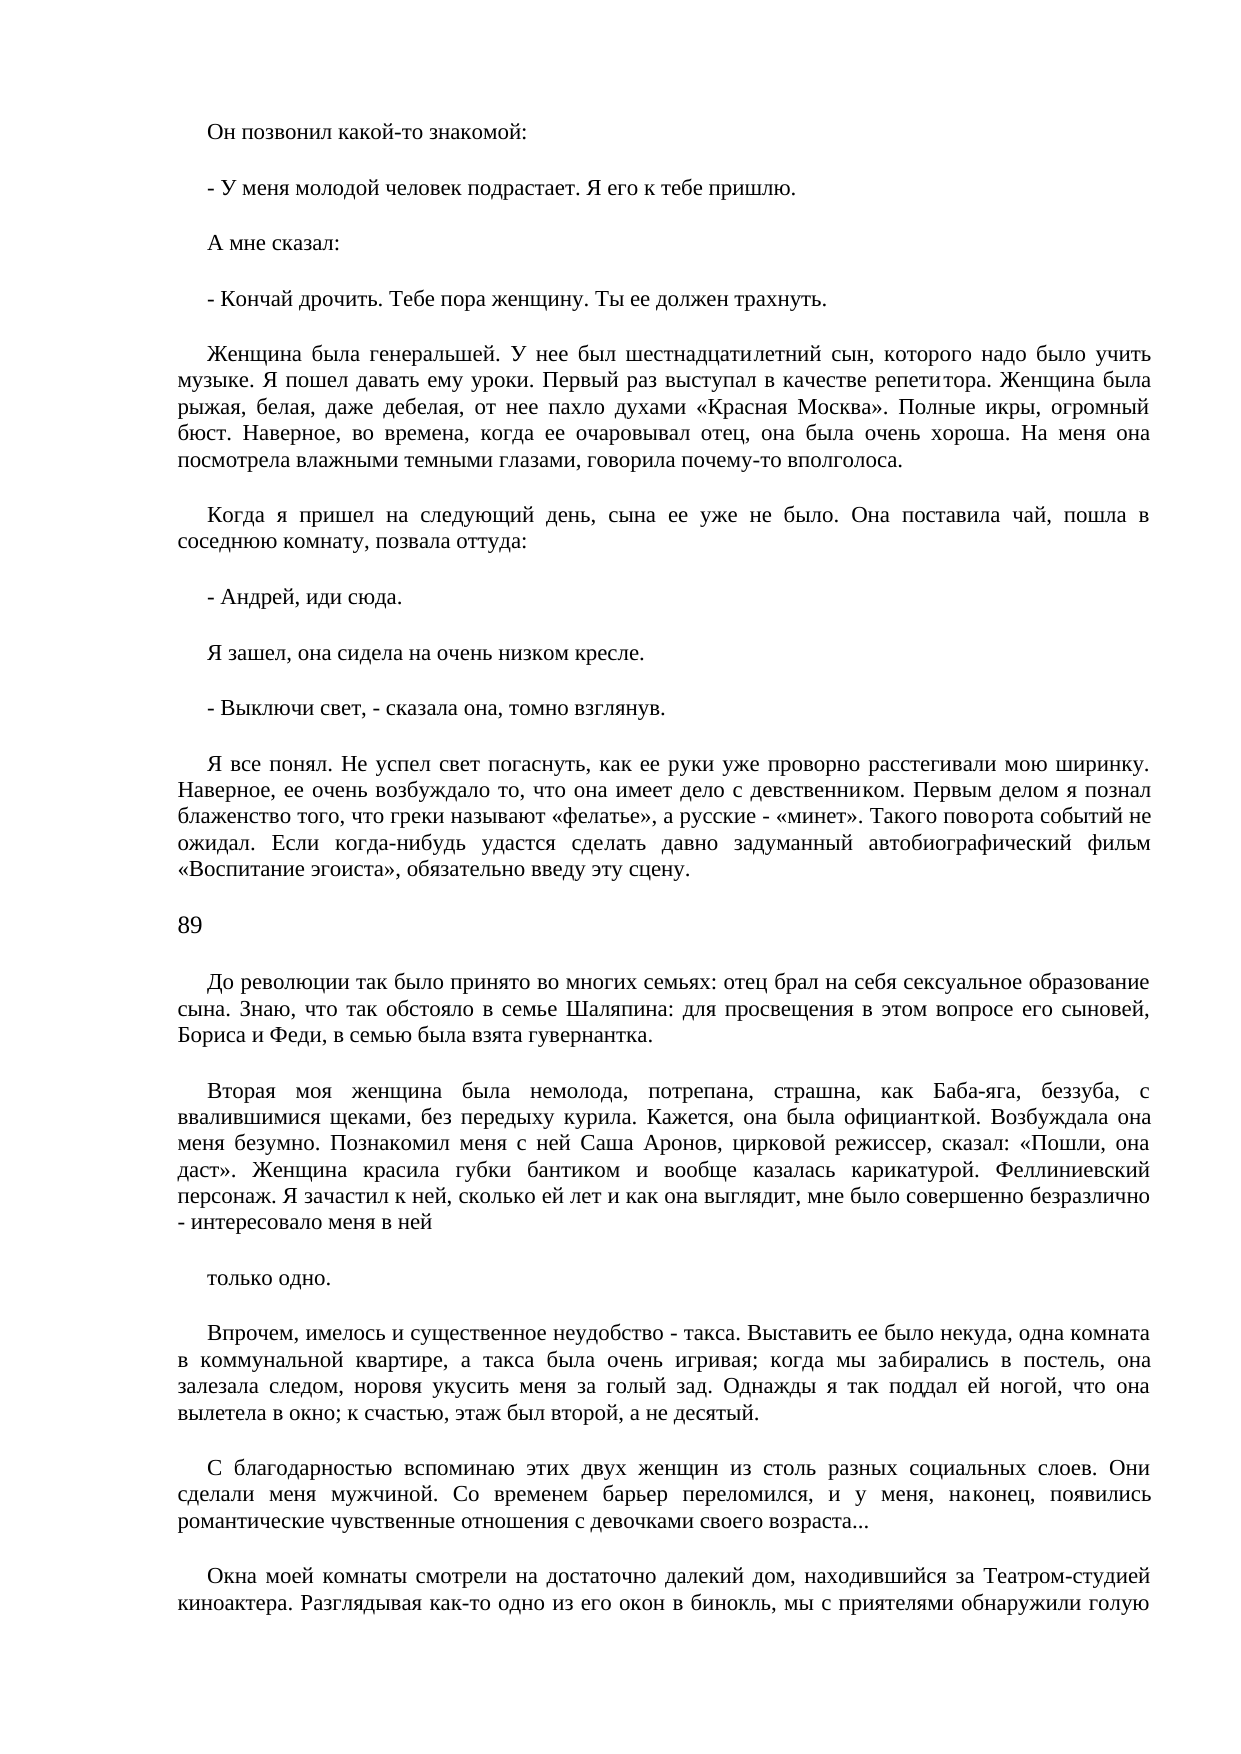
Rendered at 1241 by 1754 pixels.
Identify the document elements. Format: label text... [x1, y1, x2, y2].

text - У меня молодой человек подрастает. Я его к тебе пришлю. [177, 174, 1152, 200]
text Он позвонил какой-то знакомой: [177, 118, 1152, 144]
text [177, 1562, 1152, 1615]
text С благодарностью вспоминаю этих двух женщин из столь разных социальных слоев. Они сделали меня мужчиной. Со временем барьер переломился, и у меня, наконец, появились романтические чувственные отношения с девочками своего возраста... [177, 1454, 1152, 1533]
text Когда я пришел на следующий день, сына ее уже не было. Она поставила чай, пошла в соседнюю комнату, позвала оттуда: [177, 501, 1152, 554]
text только одно. [177, 1264, 1152, 1290]
text До революции так было принято во многих семьях: отец брал на себя сексуальное образование сына. Знаю, что так обстояло в семье Шаляпина: для просвещения в этом вопросе его сыновей, Бориса и Феди, в семью была взята гувернантка. [177, 968, 1152, 1047]
text Я зашел, она сидела на очень низком кресле. [177, 638, 1152, 665]
text А мне сказал: [177, 229, 1152, 256]
text Впрочем, имелось и существенное неудобство - такса. Выставить ее было некуда, одна комната в коммунальной квартире, а такса была очень игривая; когда мы забирались в постель, она залезала следом, норовя укусить меня за голый зад. Однажды я так поддал ей ногой, что она вылетела в окно; к счастью, этаж был второй, а не десятый. [177, 1319, 1152, 1425]
text Женщина была генеральшей. У нее был шестнадцатилетний сын, которого надо было учить музыке. Я пошел давать ему уроки. Первый раз выступал в качестве репетитора. Женщина была рыжая, белая, даже дебелая, от нее пахло духами «Красная Москва». Полные икры, огромный бюст. Наверное, во времена, когда ее очаровывал отец, она была очень хороша. На меня она посмотрела влажными темными глазами, говорила почему-то вполголоса. [177, 340, 1152, 472]
text 89 [177, 911, 1152, 939]
text - Андрей, иди сюда. [177, 583, 1152, 609]
text - Кончай дрочить. Тебе пора женщину. Ты ее должен трахнуть. [177, 285, 1152, 311]
text Вторая моя женщина была немолода, потрепана, страшна, как Баба-яга, беззуба, с ввалившимися щеками, без передыху курила. Кажется, она была официанткой. Возбуждала она меня безумно. Познакомил меня с ней Саша Аронов, цирковой режиссер, сказал: «Пошли, она даст». Женщина красила губки бантиком и вообще казалась карикатурой. Феллиниевский персонаж. Я зачастил к ней, сколько ей лет и как она выглядит, мне было совершенно безразлично - интересовало меня в ней [177, 1077, 1152, 1235]
text Я все понял. Не успел свет погаснуть, как ее руки уже проворно расстегивали мою ширинку. Наверное, ее очень возбуждало то, что она имеет дело с девственником. Первым делом я познал блаженство того, что греки называют «фелатье», а русские - «минет». Такого поворота событий не ожидал. Если когда-нибудь удастся сделать давно задуманный автобиографический фильм «Воспитание эгоиста», обязательно введу эту сцену. [177, 749, 1152, 881]
text - Выключи свет, - сказала она, томно взглянув. [177, 694, 1152, 720]
